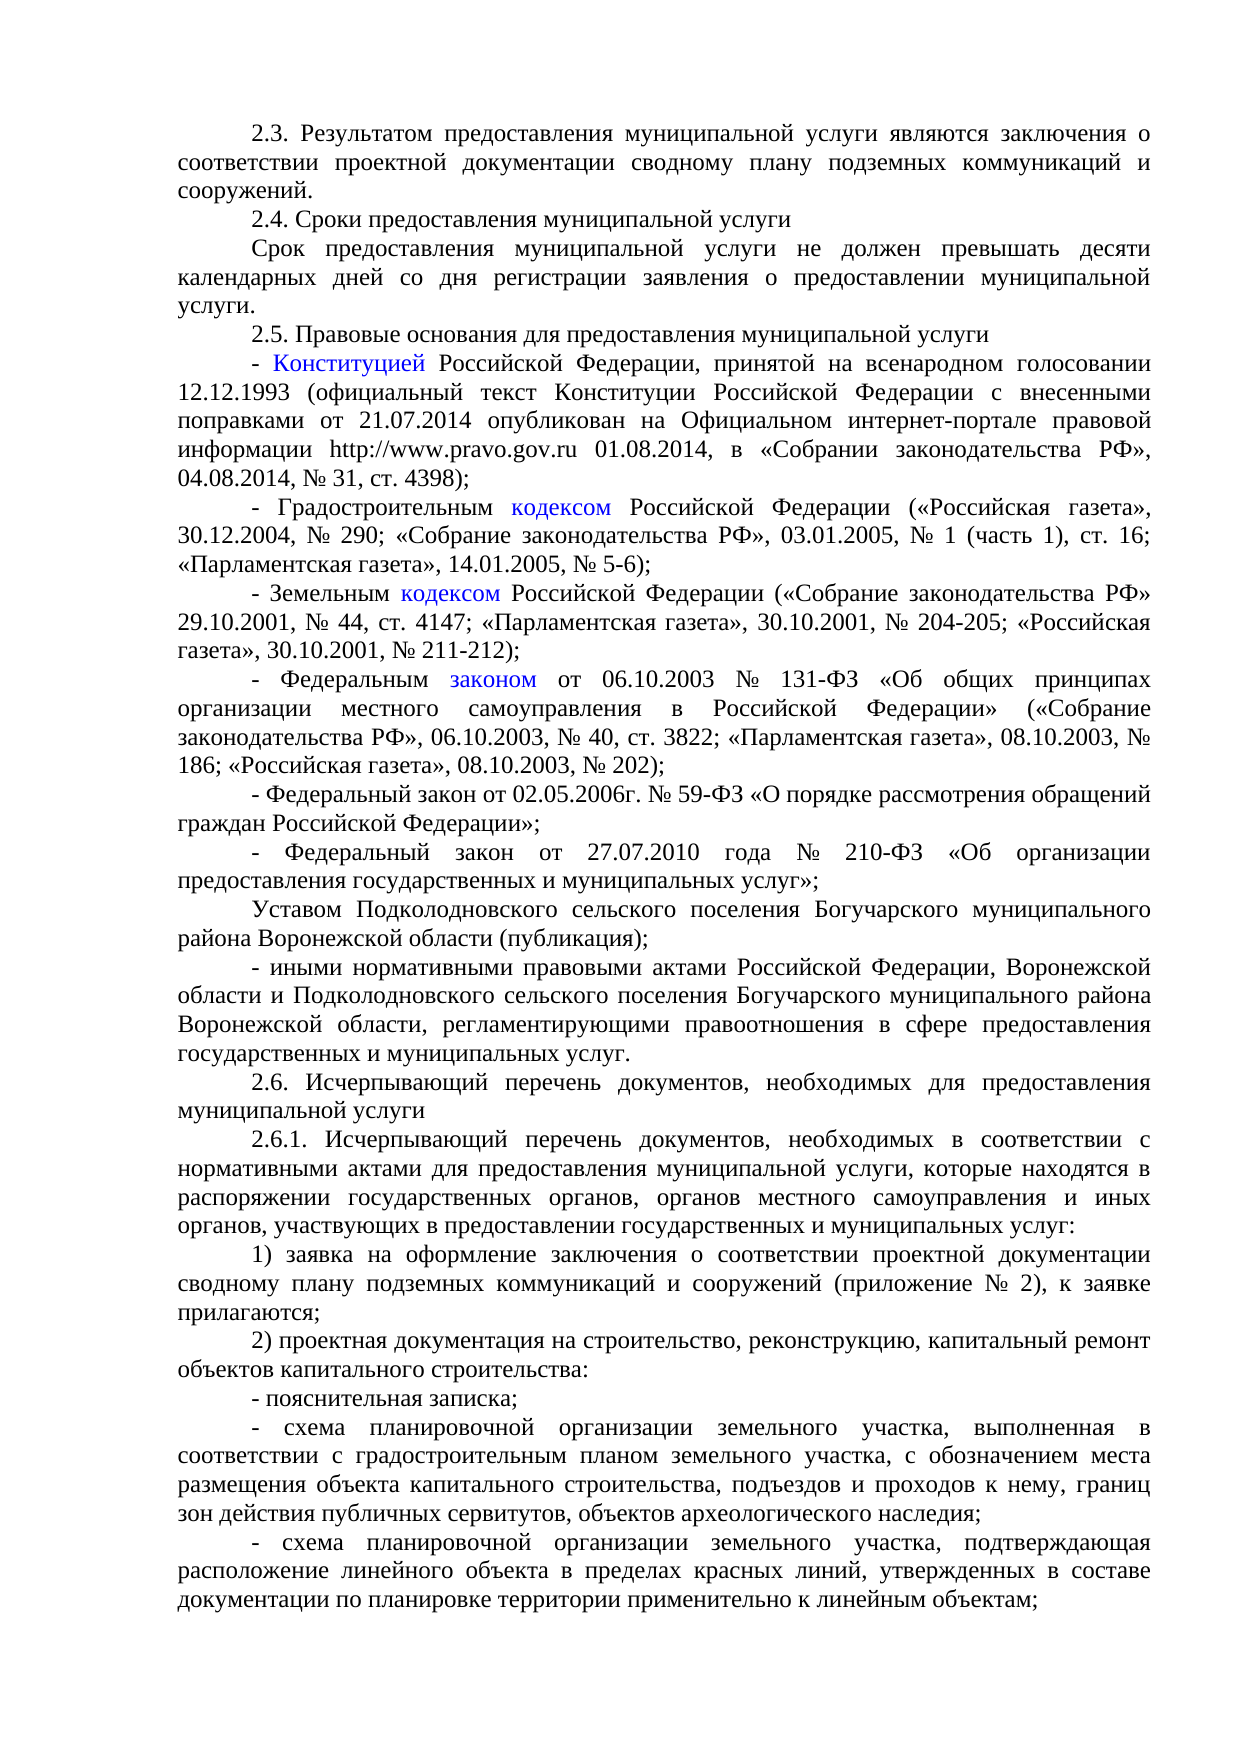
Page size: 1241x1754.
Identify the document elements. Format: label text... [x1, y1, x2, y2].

text - схема планировочной организации земельного участка, подтверждающая расположение линейного объекта в пределах красных линий, утвержденных в составе документации по планировке территории применительно к линейным объектам; [177, 1527, 1152, 1613]
text - схема планировочной организации земельного участка, выполненная в соответствии с градостроительным планом земельного участка, с обозначением места размещения объекта капитального строительства, подъездов и проходов к нему, границ зон действия публичных сервитутов, объектов археологического наследия; [177, 1412, 1152, 1527]
text Уставом Подколодновского сельского поселения Богучарского муниципального района Воронежской области (публикация); [177, 894, 1152, 952]
text 2.4. Сроки предоставления муниципальной услуги [177, 204, 1152, 233]
text 2.6. Исчерпывающий перечень документов, необходимых для предоставления муниципальной услуги [177, 1067, 1152, 1124]
text - Земельным кодексом Российской Федерации («Собрание законодательства РФ» 29.10.2001, № 44, ст. 4147; «Парламентская газета», 30.10.2001, № 204-205; «Российская газета», 30.10.2001, № 211-212); [177, 578, 1152, 664]
text 2.5. Правовые основания для предоставления муниципальной услуги [177, 319, 1152, 348]
text - Федеральным законом от 06.10.2003 № 131-ФЗ «Об общих принципах организации местного самоуправления в Российской Федерации» («Собрание законодательства РФ», 06.10.2003, № 40, ст. 3822; «Парламентская газета», 08.10.2003, № 186; «Российская газета», 08.10.2003, № 202); [177, 664, 1152, 779]
text - Федеральный закон от 02.05.2006г. № 59-ФЗ «О порядке рассмотрения обращений граждан Российской Федерации»; [177, 779, 1152, 837]
text - Федеральный закон от 27.07.2010 года № 210-ФЗ «Об организации предоставления государственных и муниципальных услуг»; [177, 837, 1152, 894]
text - Конституцией Российской Федерации, принятой на всенародном голосовании 12.12.1993 (официальный текст Конституции Российской Федерации с внесенными поправками от 21.07.2014 опубликован на Официальном интернет-портале правовой информации http://www.pravo.gov.ru 01.08.2014, в «Собрании законодательства РФ», 04.08.2014, № 31, ст. 4398); [177, 348, 1152, 492]
text - Градостроительным кодексом Российской Федерации («Российская газета», 30.12.2004, № 290; «Собрание законодательства РФ», 03.01.2005, № 1 (часть 1), ст. 16; «Парламентская газета», 14.01.2005, № 5-6); [177, 492, 1152, 578]
text - пояснительная записка; [177, 1383, 1152, 1412]
text 2) проектная документация на строительство, реконструкцию, капитальный ремонт объектов капитального строительства: [177, 1326, 1152, 1383]
text 2.3. Результатом предоставления муниципальной услуги являются заключения о соответствии проектной документации сводному плану подземных коммуникаций и сооружений. [177, 118, 1152, 204]
text 1) заявка на оформление заключения о соответствии проектной документации сводному плану подземных коммуникаций и сооружений (приложение № 2), к заявке прилагаются; [177, 1239, 1152, 1326]
text - иными нормативными правовыми актами Российской Федерации, Воронежской области и Подколодновского сельского поселения Богучарского муниципального района Воронежской области, регламентирующими правоотношения в сфере предоставления государственных и муниципальных услуг. [177, 952, 1152, 1067]
text Срок предоставления муниципальной услуги не должен превышать десяти календарных дней со дня регистрации заявления о предоставлении муниципальной услуги. [177, 233, 1152, 319]
text 2.6.1. Исчерпывающий перечень документов, необходимых в соответствии с нормативными актами для предоставления муниципальной услуги, которые находятся в распоряжении государственных органов, органов местного самоуправления и иных органов, участвующих в предоставлении государственных и муниципальных услуг: [177, 1124, 1152, 1239]
